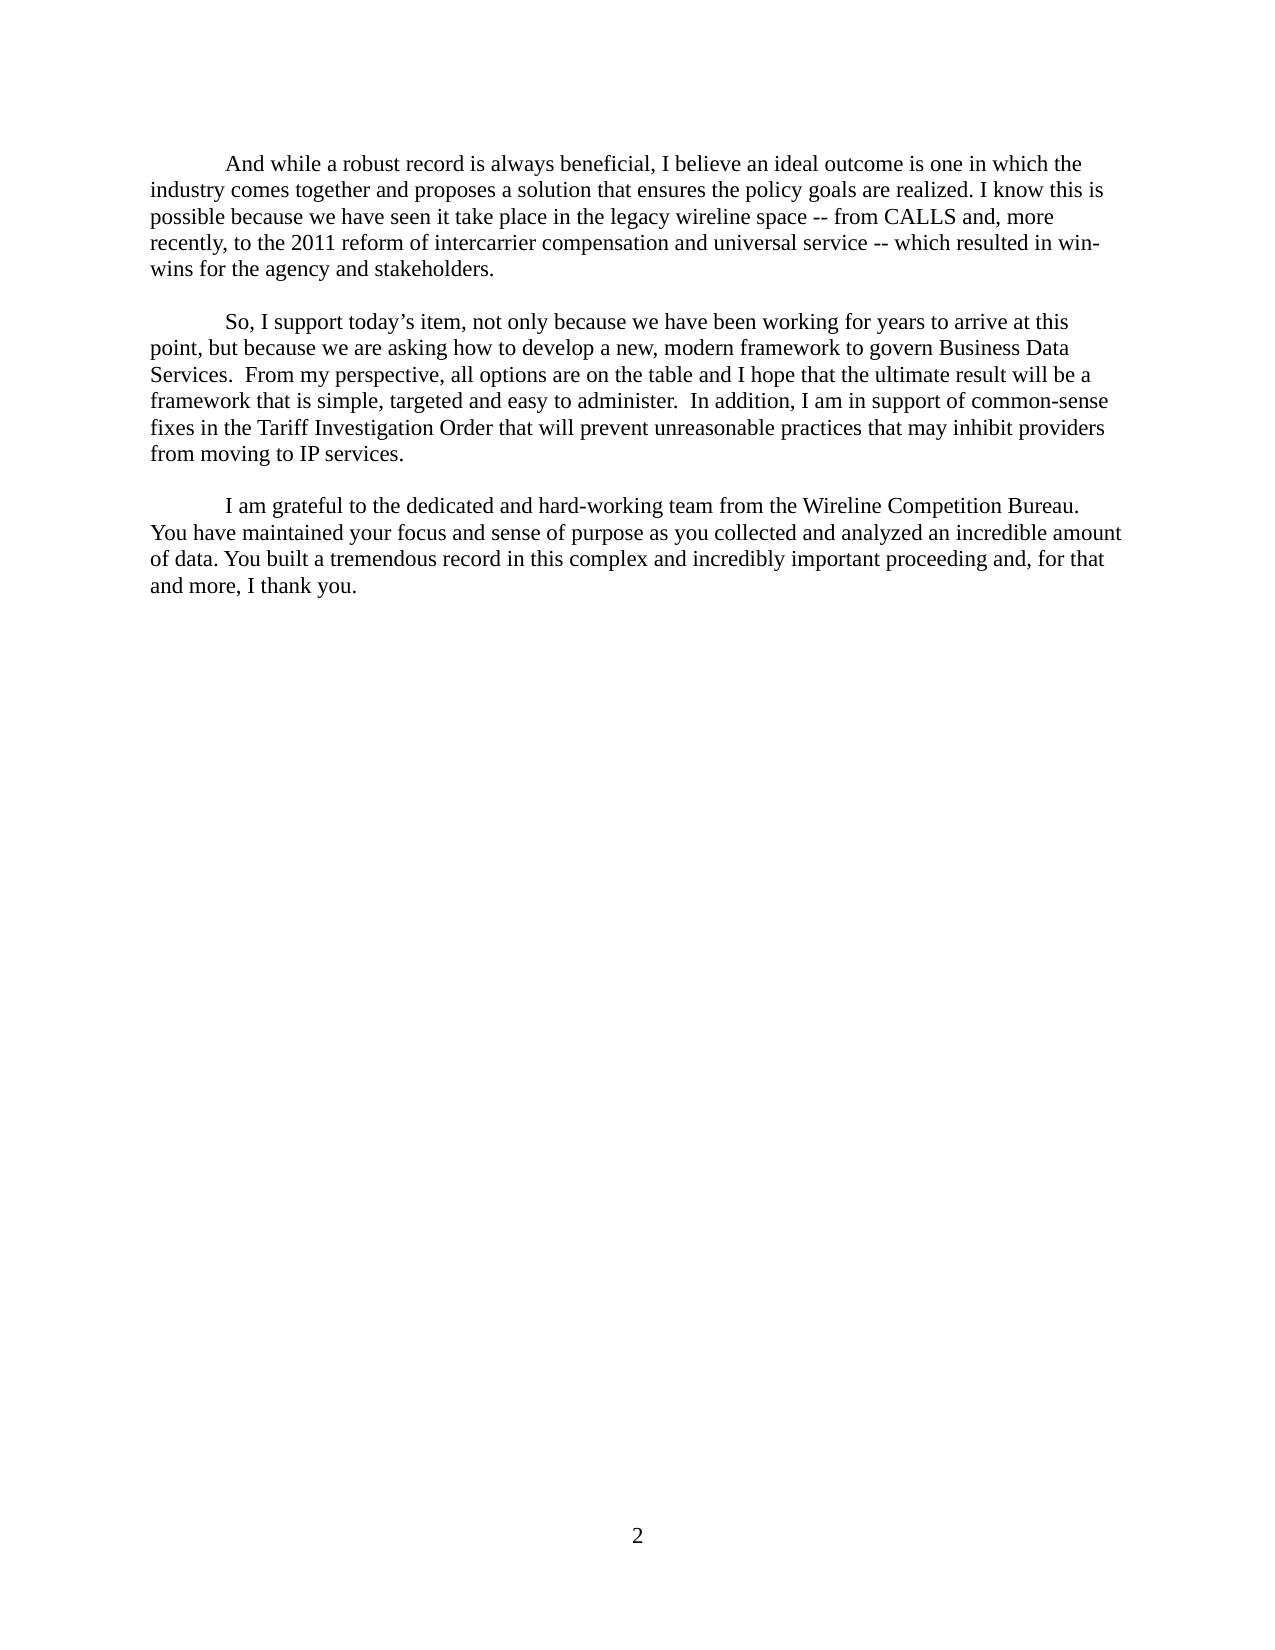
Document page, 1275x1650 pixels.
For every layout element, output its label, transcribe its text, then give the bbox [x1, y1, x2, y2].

text So, I support today’s item, not only because we have been working for years to arrive at this point, but because we are asking how to develop a new, modern framework to govern Business Data Services. From my perspective, all options are on the table and I hope that the ultimate result will be a framework that is simple, targeted and easy to administer. In addition, I am in support of common-sense fixes in the Tariff Investigation Order that will prevent unreasonable practices that may inhibit providers from moving to IP services. [150, 308, 1125, 466]
text I am grateful to the dedicated and hard-working team from the Wireline Competition Bureau. You have maintained your focus and sense of purpose as you collected and analyzed an incredible amount of data. You built a tremendous record in this complex and incredibly important proceeding and, for that and more, I thank you. [150, 493, 1125, 598]
text And while a robust record is always beneficial, I believe an ideal outcome is one in which the industry comes together and proposes a solution that ensures the policy goals are realized. I know this is possible because we have seen it take place in the legacy wireline space -- from CALLS and, more recently, to the 2011 reform of intercarrier compensation and universal service -- which resulted in win-wins for the agency and stakeholders. [150, 150, 1125, 282]
